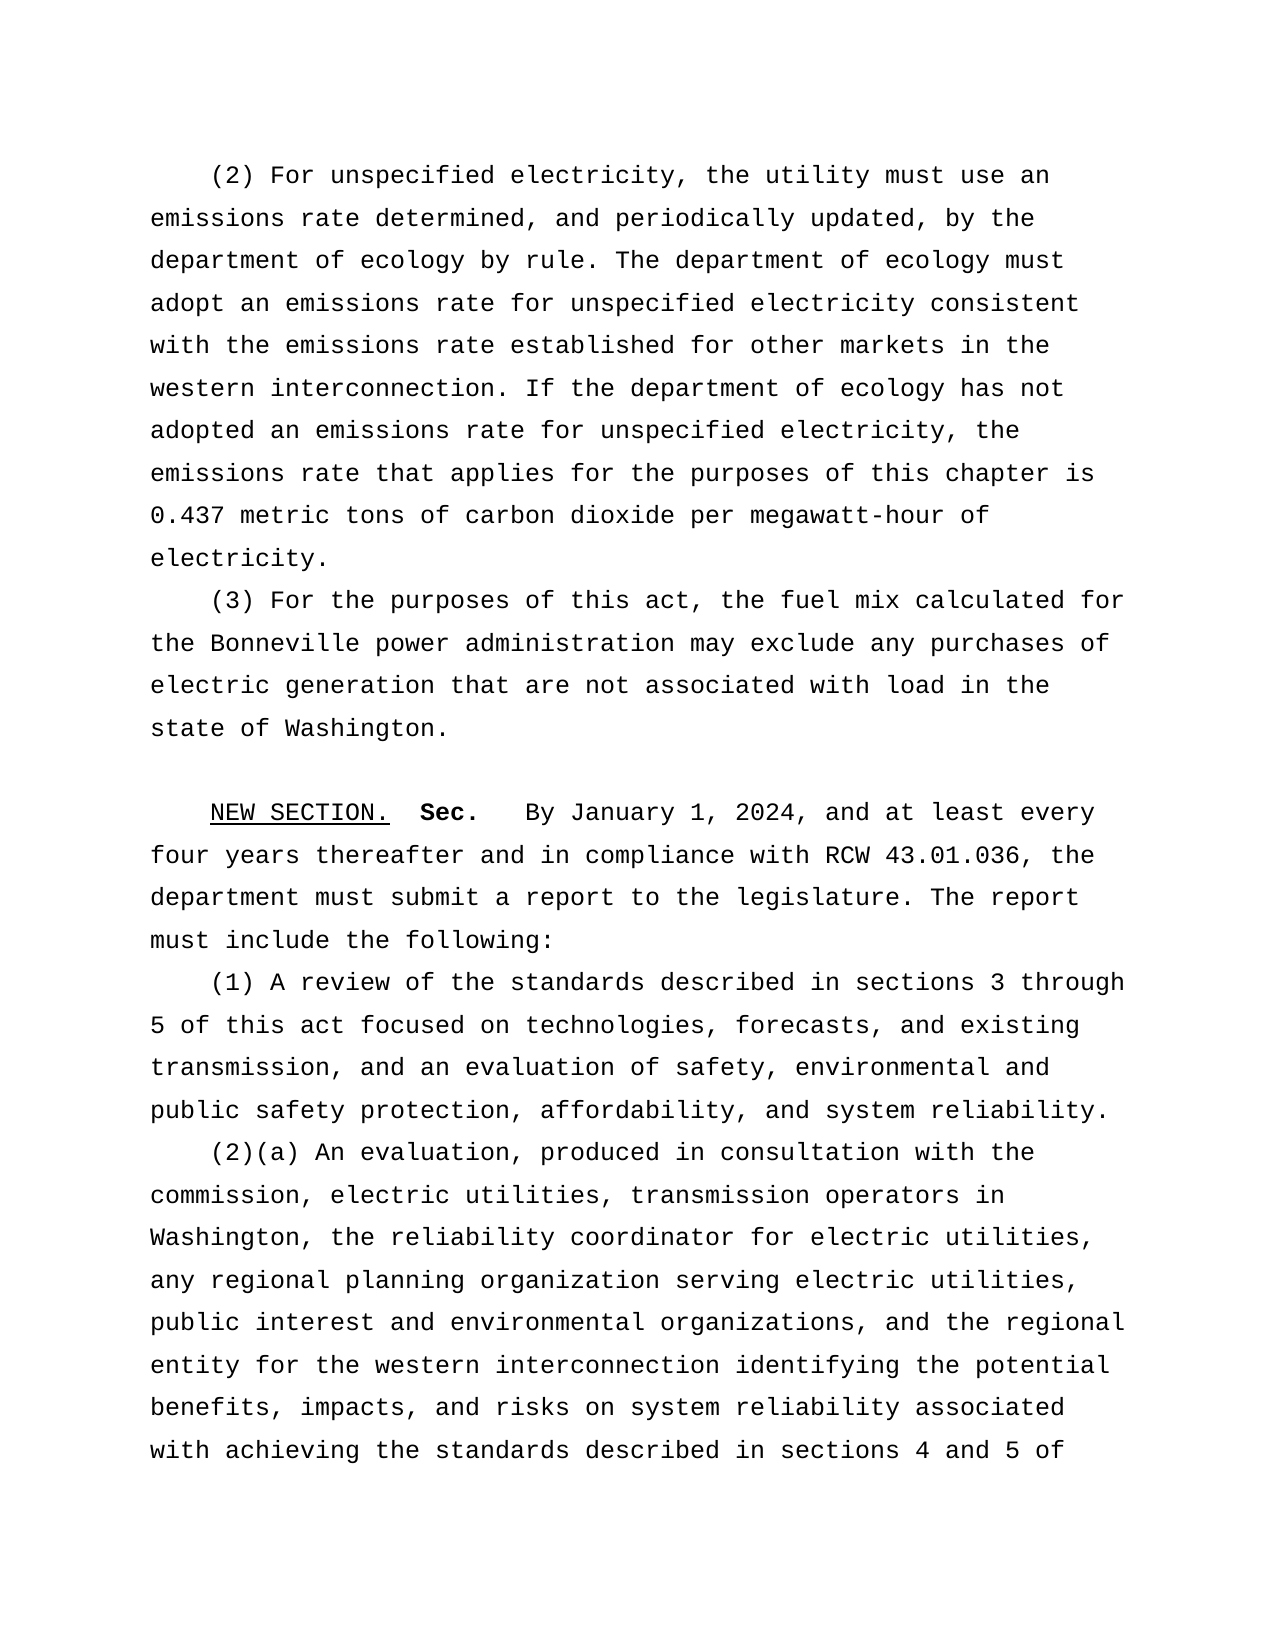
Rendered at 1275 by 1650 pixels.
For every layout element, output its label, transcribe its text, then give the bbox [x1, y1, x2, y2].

text (3) For the purposes of this act, the fuel mix calculated for the Bonneville power administration may exclude any purchases of electric generation that are not associated with load in the state of Washington. [150, 575, 1125, 745]
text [150, 1127, 1125, 1467]
text NEW SECTION. Sec. By January 1, 2024, and at least every four years thereafter and in compliance with RCW 43.01.036, the department must submit a report to the legislature. The report must include the following: [150, 787, 1125, 957]
text (2) For unspecified electricity, the utility must use an emissions rate determined, and periodically updated, by the department of ecology by rule. The department of ecology must adopt an emissions rate for unspecified electricity consistent with the emissions rate established for other markets in the western interconnection. If the department of ecology has not adopted an emissions rate for unspecified electricity, the emissions rate that applies for the purposes of this chapter is 0.437 metric tons of carbon dioxide per megawatt-hour of electricity. [150, 150, 1125, 575]
text (1) A review of the standards described in sections 3 through 5 of this act focused on technologies, forecasts, and existing transmission, and an evaluation of safety, environmental and public safety protection, affordability, and system reliability. [150, 957, 1125, 1127]
